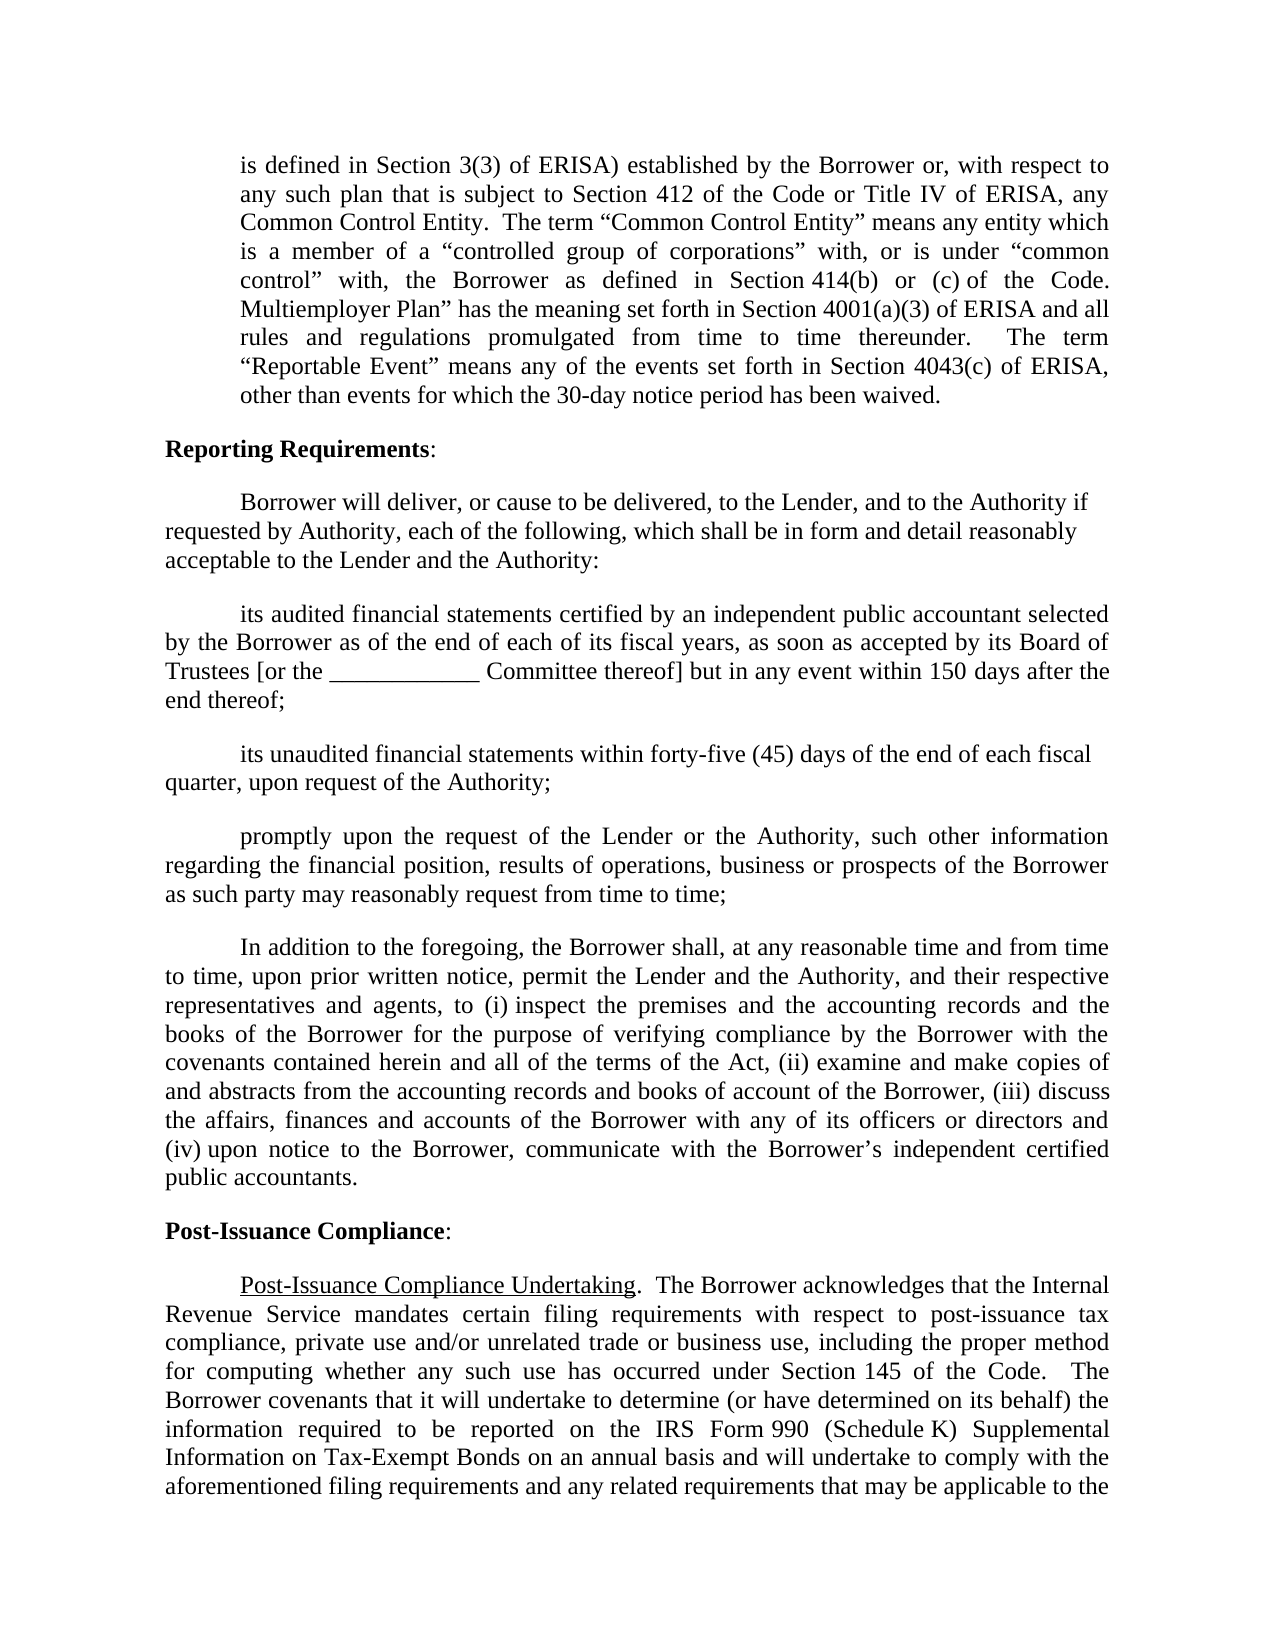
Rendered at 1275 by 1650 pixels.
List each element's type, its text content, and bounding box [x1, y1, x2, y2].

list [240, 150, 1110, 409]
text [165, 1270, 1110, 1500]
list promptly upon the request of the Lender or the Authority, such other information regarding the financial position, results of operations, business or prospects of the Borrower as such party may reasonably request from time to time; [165, 821, 1110, 907]
text In addition to the foregoing, the Borrower shall, at any reasonable time and from time to time, upon prior written notice, permit the Lender and the Authority, and their respective representatives and agents, to (i) inspect the premises and the accounting records and the books of the Borrower for the purpose of verifying compliance by the Borrower with the covenants contained herein and all of the terms of the Act, (ii) examine and make copies of and abstracts from the accounting records and books of account of the Borrower, (iii) discuss the affairs, finances and accounts of the Borrower with any of its officers or directors and (iv) upon notice to the Borrower, communicate with the Borrower’s independent certified public accountants. [165, 932, 1110, 1191]
list its audited financial statements certified by an independent public accountant selected by the Borrower as of the end of each of its fiscal years, as soon as accepted by its Board of Trustees [or the ____________ Committee thereof] but in any event within 150 days after the end thereof; [165, 599, 1110, 714]
list Post-Issuance Compliance: [165, 1216, 1110, 1245]
text Borrower will deliver, or cause to be delivered, to the Lender, and to the Authority if requested by Authority, each of the following, which shall be in form and detail reasonably acceptable to the Lender and the Authority: [165, 487, 1110, 574]
text its unaudited financial statements within forty-five (45) days of the end of each fiscal quarter, upon request of the Authority; [165, 739, 1110, 796]
list Reporting Requirements: [165, 434, 1110, 462]
